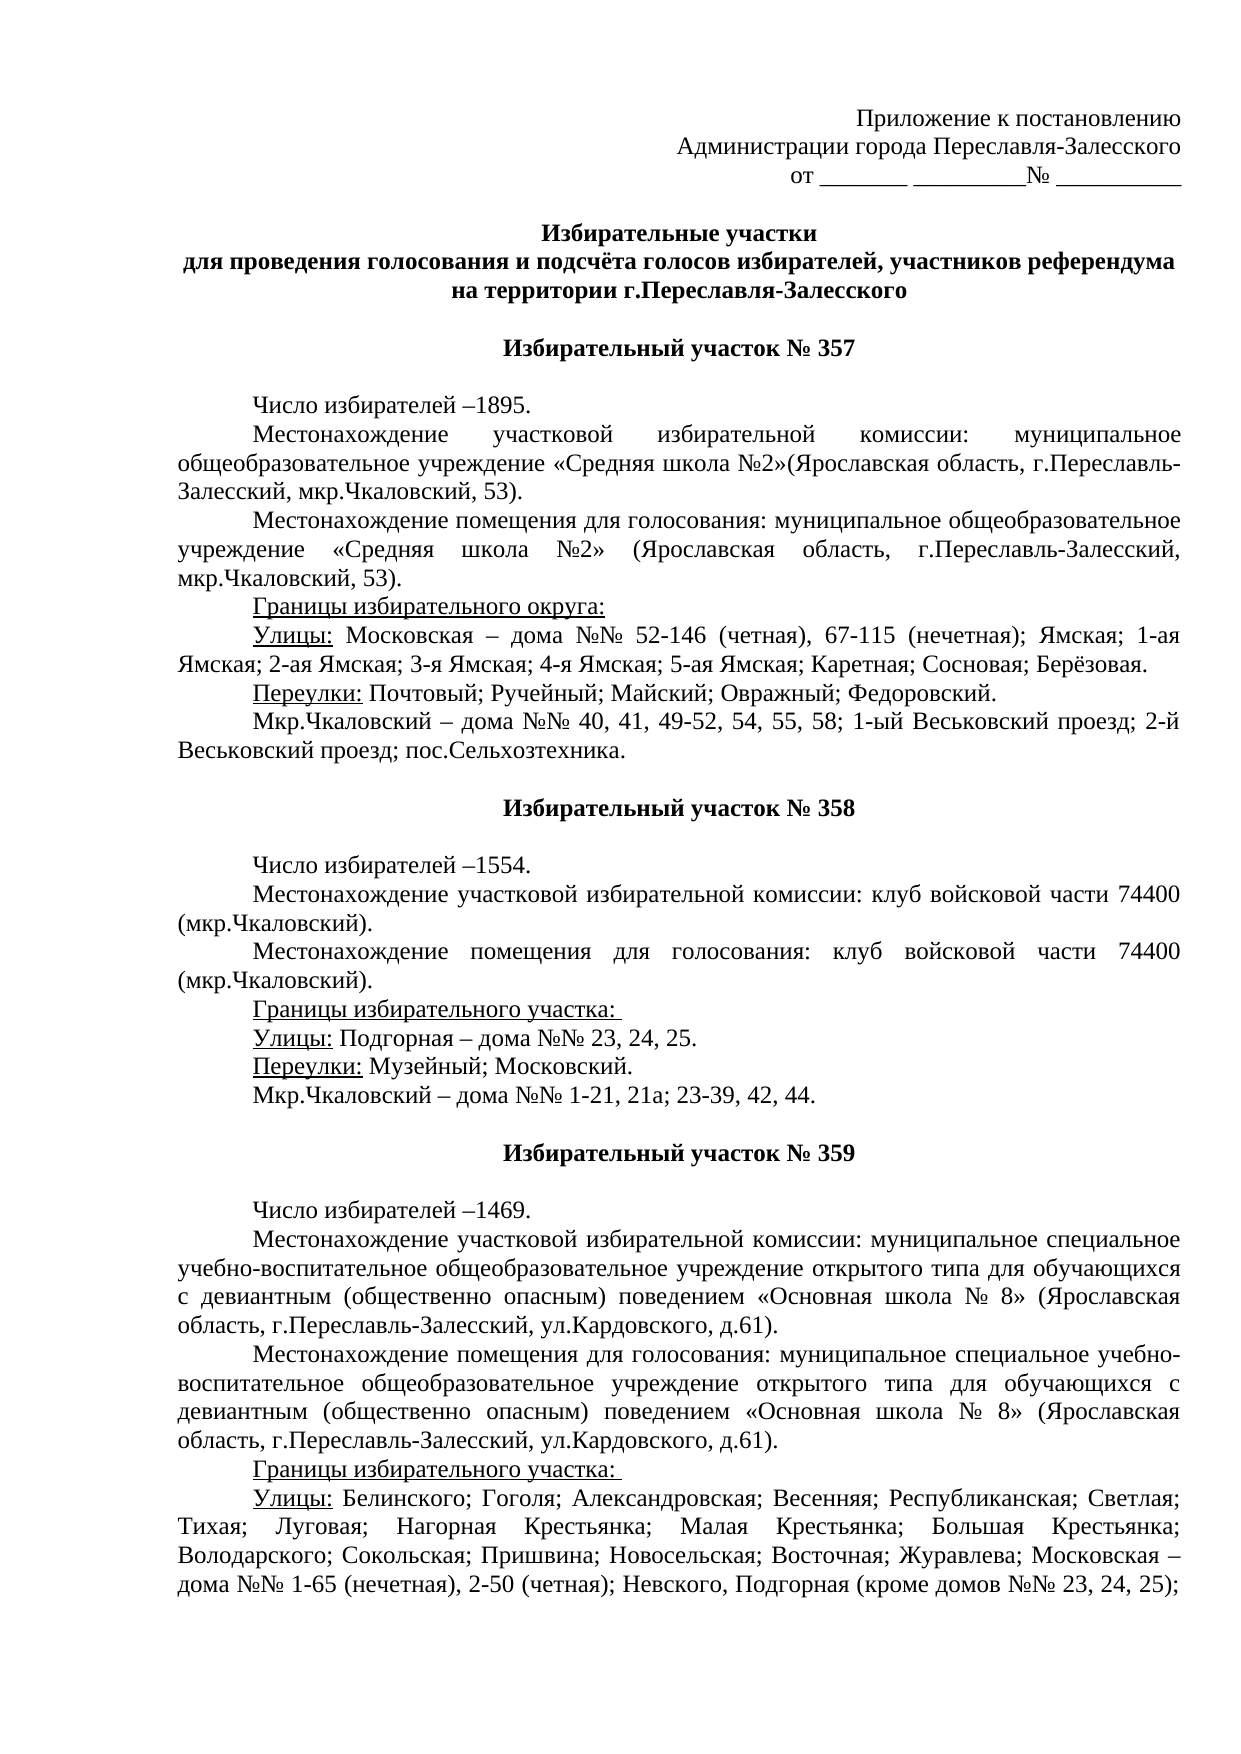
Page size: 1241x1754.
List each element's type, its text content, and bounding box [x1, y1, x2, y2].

text Улицы: Московская – дома №№ 52-146 (четная), 67-115 (нечетная); Ямская; 1-ая Ямская; 2-ая Ямская; 3-я Ямская; 4-я Ямская; 5-ая Ямская; Каретная; Сосновая; Берёзовая. [177, 620, 1181, 678]
text Улицы: Подгорная – дома №№ 23, 24, 25. [177, 1023, 1181, 1051]
text Местонахождение участковой избирательной комиссии: клуб войсковой части 74400 (мкр.Чкаловский). [177, 879, 1181, 936]
text Приложение к постановлению [177, 103, 1181, 131]
text Местонахождение участковой избирательной комиссии: муниципальное общеобразовательное учреждение «Средняя школа №2»(Ярославская область, г.Переславль-Залесский, мкр.Чкаловский, 53). [177, 419, 1181, 505]
text Число избирателей –1895. [177, 390, 1181, 419]
text для проведения голосования и подсчёта голосов избирателей, участников референдума на территории г.Переславля-Залесского [177, 246, 1181, 304]
text Число избирателей –1469. [177, 1195, 1181, 1224]
text Мкр.Чкаловский – дома №№ 40, 41, 49-52, 54, 55, 58; 1-ый Веськовский проезд; 2-й Веськовский проезд; пос.Сельхозтехника. [177, 706, 1181, 764]
text Избирательный участок № 359 [177, 1138, 1181, 1166]
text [177, 1483, 1181, 1598]
text Переулки: Почтовый; Ручейный; Майский; Овражный; Федоровский. [177, 678, 1181, 706]
text Число избирателей –1554. [177, 850, 1181, 879]
text Местонахождение помещения для голосования: муниципальное общеобразовательное учреждение «Средняя школа №2» (Ярославская область, г.Переславль-Залесский, мкр.Чкаловский, 53). [177, 505, 1181, 591]
text Местонахождение помещения для голосования: муниципальное специальное учебно-воспитательное общеобразовательное учреждение открытого типа для обучающихся с девиантным (общественно опасным) поведением «Основная школа № 8» (Ярославская область, г.Переславль-Залесский, ул.Кардовского, д.61). [177, 1339, 1181, 1454]
text Мкр.Чкаловский – дома №№ 1-21, 21а; 23-39, 42, 44. [177, 1080, 1181, 1109]
text Границы избирательного участка: [177, 994, 1181, 1023]
text Переулки: Музейный; Московский. [177, 1051, 1181, 1080]
text Границы избирательного округа: [177, 591, 1181, 620]
text Местонахождение участковой избирательной комиссии: муниципальное специальное учебно-воспитательное общеобразовательное учреждение открытого типа для обучающихся с девиантным (общественно опасным) поведением «Основная школа № 8» (Ярославская область, г.Переславль-Залесский, ул.Кардовского, д.61). [177, 1224, 1181, 1339]
text Избирательные участки [177, 218, 1181, 246]
text Местонахождение помещения для голосования: клуб войсковой части 74400 (мкр.Чкаловский). [177, 936, 1181, 994]
text Избирательный участок № 357 [177, 333, 1181, 361]
text Избирательный участок № 358 [177, 793, 1181, 821]
text Границы избирательного участка: [177, 1454, 1181, 1483]
text Администрации города Переславля-Залесского [177, 131, 1181, 160]
text от _______ _________№ __________ [177, 160, 1181, 189]
